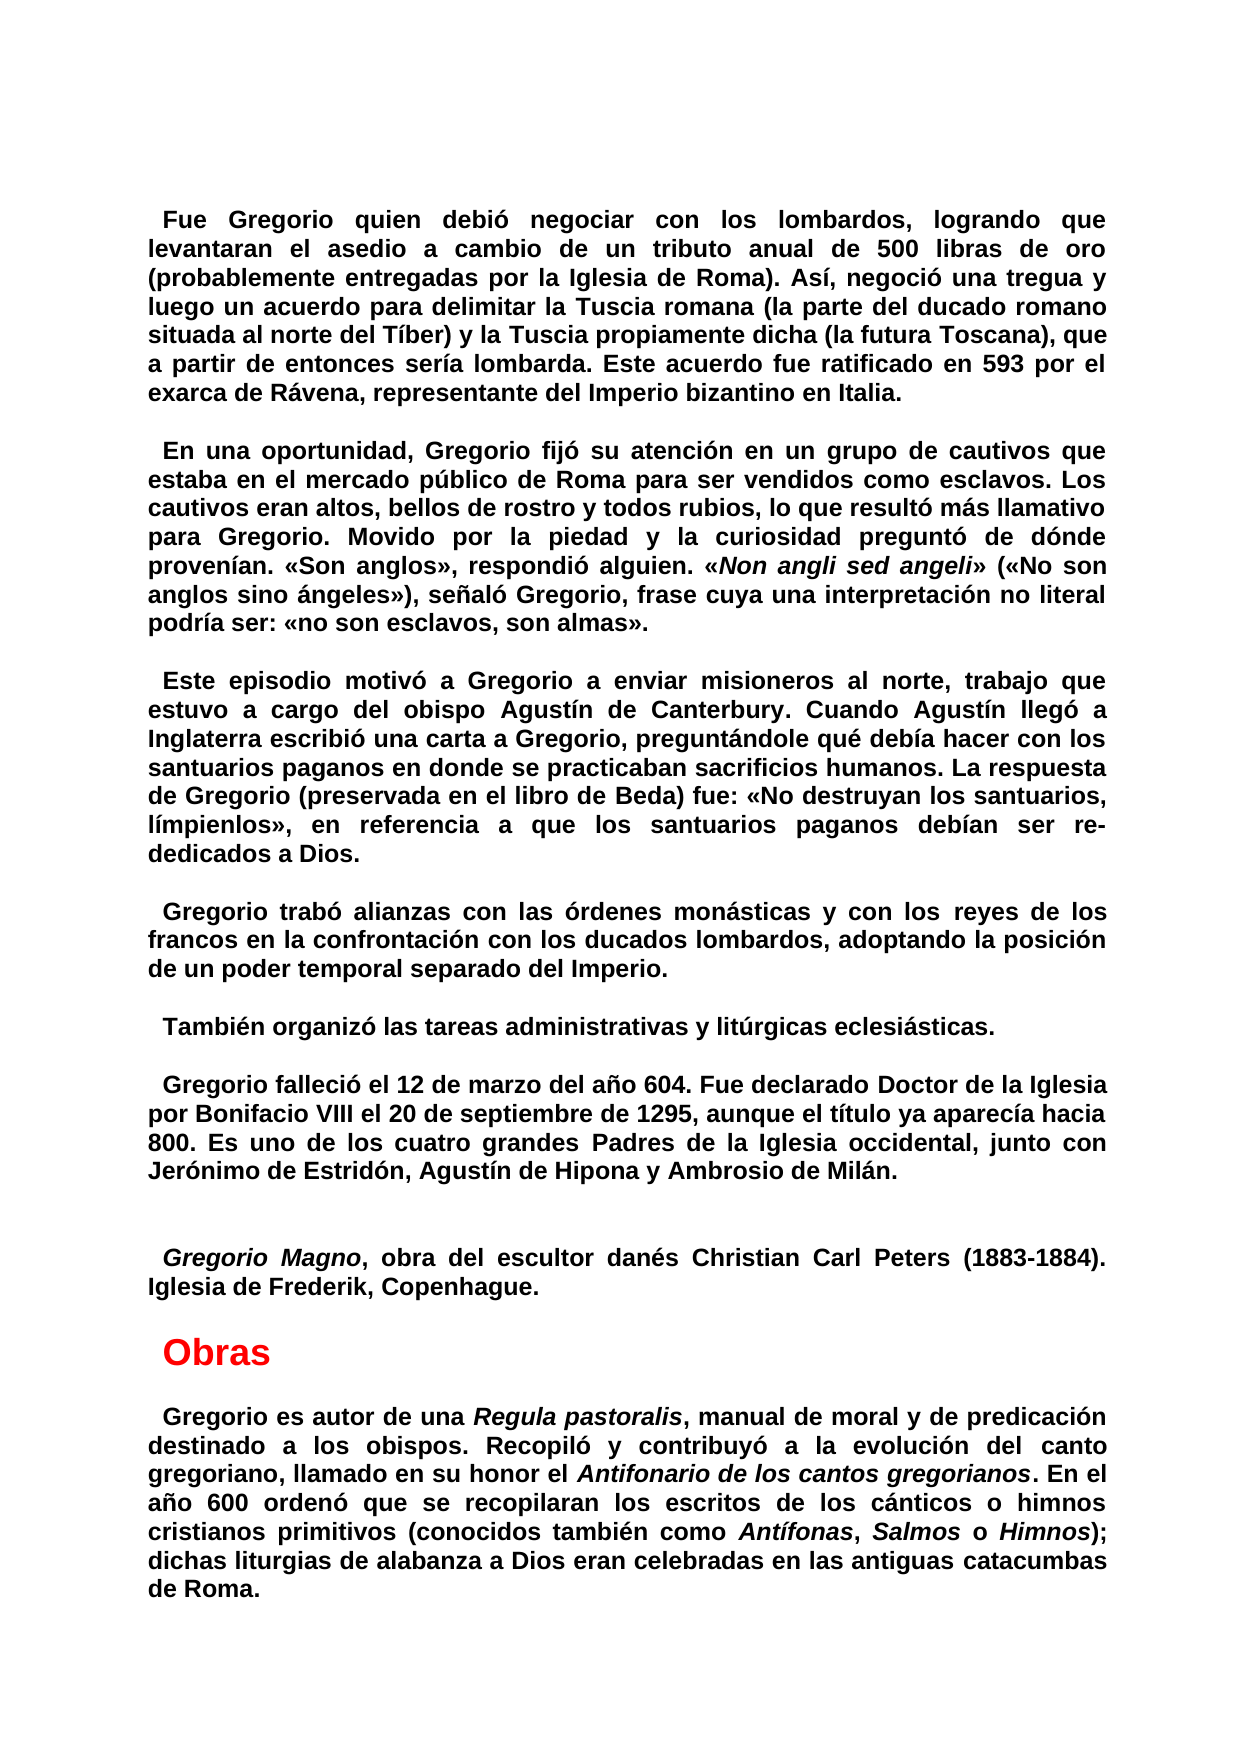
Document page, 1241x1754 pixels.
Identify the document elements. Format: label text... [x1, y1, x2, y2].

text Gregorio trabó alianzas con las órdenes monásticas y con los reyes de los francos en la confrontación con los ducados lombardos, adoptando la posición de un poder temporal separado del Imperio. [148, 897, 1107, 983]
text Gregorio falleció el 12 de marzo del año 604. Fue declarado Doctor de la Iglesia por Bonifacio VIII el 20 de septiembre de 1295, aunque el título ya aparecía hacia 800. Es uno de los cuatro grandes Padres de la Iglesia occidental, junto con Jerónimo de Estridón, Agustín de Hipona y Ambrosio de Milán. [148, 1070, 1107, 1185]
text Fue Gregorio quien debió negociar con los lombardos, logrando que levantaran el asedio a cambio de un tributo anual de 500 libras de oro (probablemente entregadas por la Iglesia de Roma). Así, negoció una tregua y luego un acuerdo para delimitar la Tuscia romana (la parte del ducado romano situada al norte del Tíber) y la Tuscia propiamente dicha (la futura Toscana), que a partir de entonces sería lombarda. Este acuerdo fue ratificado en 593 por el exarca de Rávena, representante del Imperio bizantino en Italia. [148, 206, 1107, 407]
text Gregorio Magno, obra del escultor danés Christian Carl Peters (1883-1884). Iglesia de Frederik, Copenhague. [148, 1243, 1107, 1301]
text Obras [148, 1330, 1107, 1373]
text También organizó las tareas administrativas y litúrgicas eclesiásticas. [148, 1012, 1107, 1041]
text Gregorio es autor de una Regula pastoralis, manual de moral y de predicación destinado a los obispos. Recopiló y contribuyó a la evolución del canto gregoriano, llamado en su honor el Antifonario de los cantos gregorianos. En el año 600 ordenó que se recopilaran los escritos de los cánticos o himnos cristianos primitivos (conocidos también como Antífonas, Salmos o Himnos); dichas liturgias de alabanza a Dios eran celebradas en las antiguas catacumbas de Roma. [148, 1402, 1107, 1603]
text Este episodio motivó a Gregorio a enviar misioneros al norte, trabajo que estuvo a cargo del obispo Agustín de Canterbury. Cuando Agustín llegó a Inglaterra escribió una carta a Gregorio, preguntándole qué debía hacer con los santuarios paganos en donde se practicaban sacrificios humanos. La respuesta de Gregorio (preservada en el libro de Beda) fue: «No destruyan los santuarios, límpienlos», en referencia a que los santuarios paganos debían ser re-dedicados a Dios. [148, 666, 1107, 868]
text En una oportunidad, Gregorio fijó su atención en un grupo de cautivos que estaba en el mercado público de Roma para ser vendidos como esclavos. Los cautivos eran altos, bellos de rostro y todos rubios, lo que resultó más llamativo para Gregorio. Movido por la piedad y la curiosidad preguntó de dónde provenían. «Son anglos», respondió alguien. «Non angli sed angeli» («No son anglos sino ángeles»), señaló Gregorio, frase cuya una interpretación no literal podría ser: «no son esclavos, son almas». [148, 436, 1107, 637]
